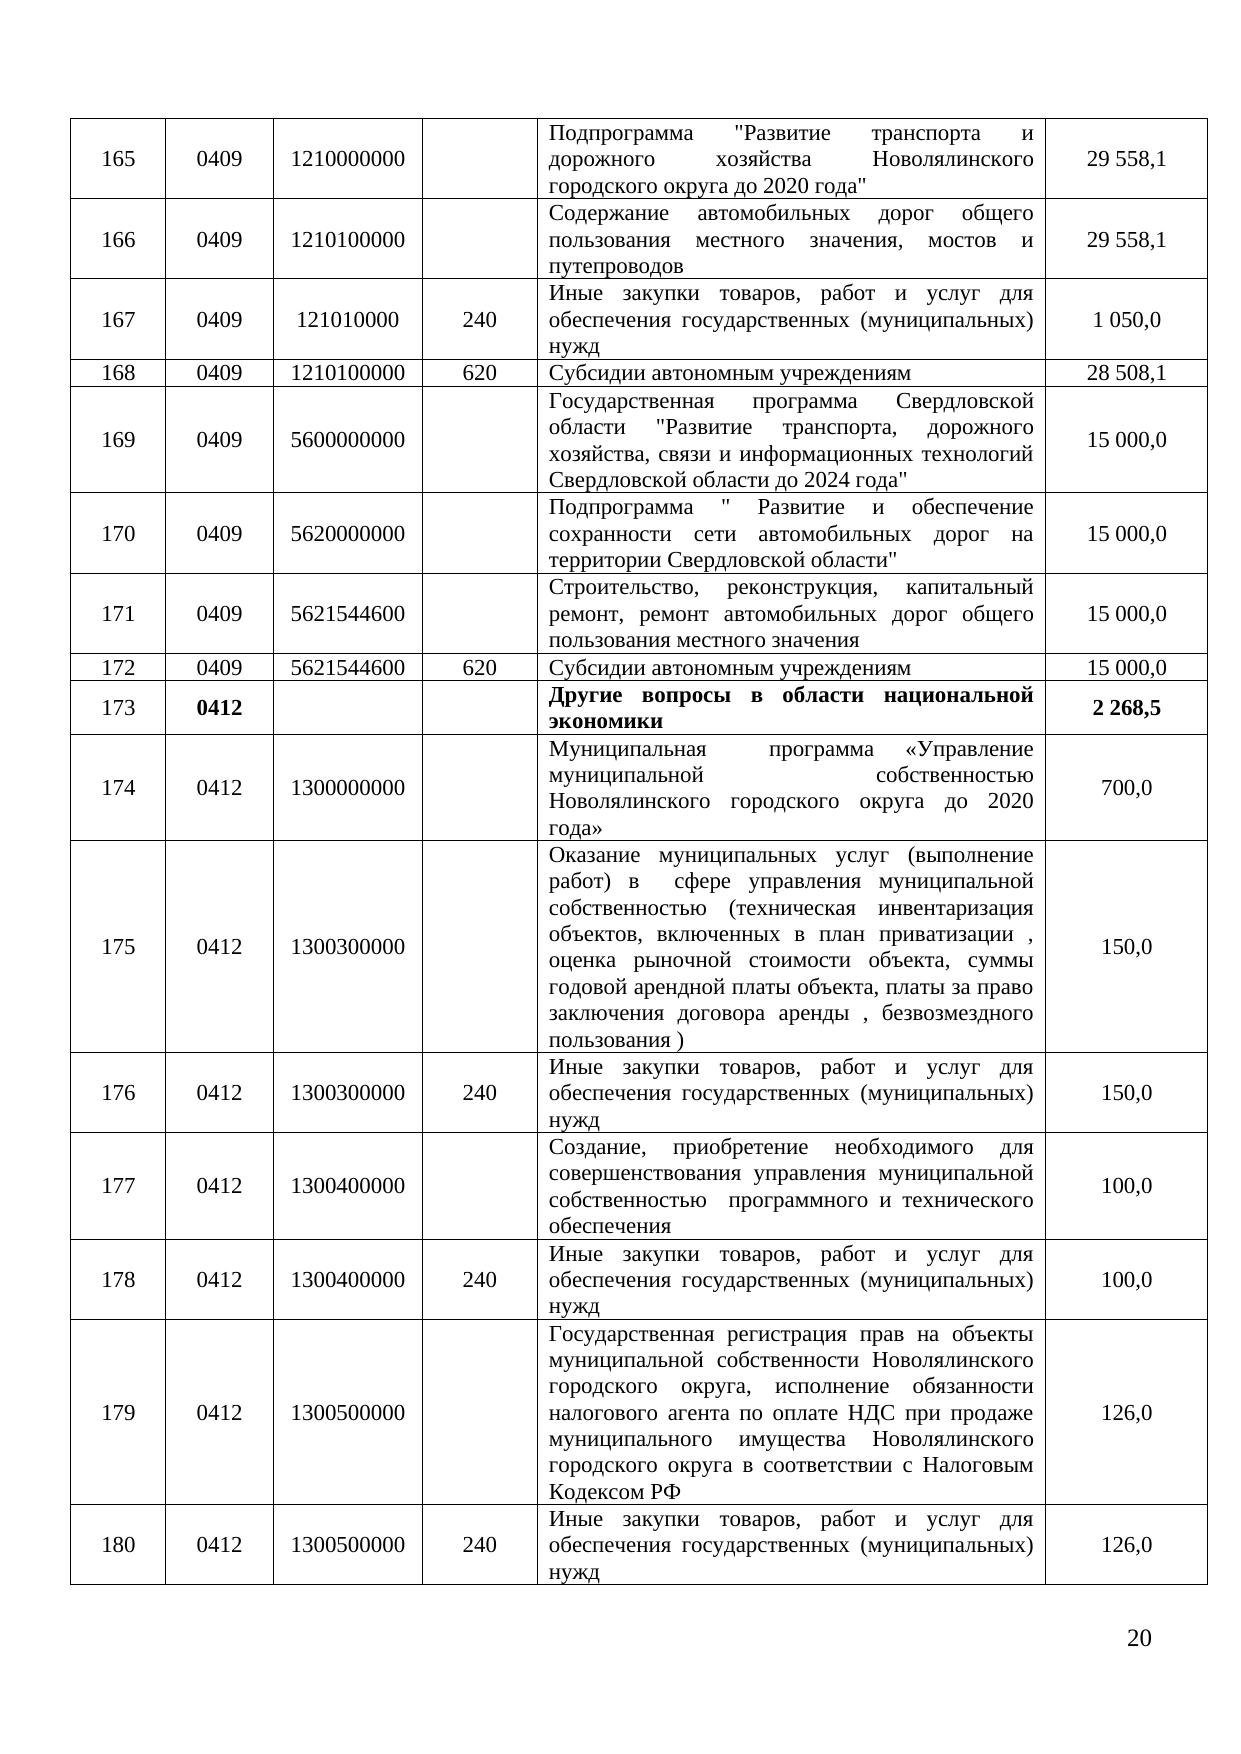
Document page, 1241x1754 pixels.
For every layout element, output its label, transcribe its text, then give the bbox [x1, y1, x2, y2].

table_cell 150,0 [1046, 841, 1207, 1052]
table_cell Содержание автомобильных дорог общего пользования местного значения, мостов и путепроводов [538, 199, 1045, 278]
table_cell Субсидии автономным учреждениям [538, 654, 1045, 680]
table_cell 0409 [166, 119, 273, 198]
table_cell 1300500000 [274, 1505, 422, 1584]
table_cell [423, 1133, 537, 1238]
table_cell 0409 [166, 360, 273, 386]
table_cell 0412 [166, 681, 273, 734]
table_cell 28 508,1 [1046, 360, 1207, 386]
table_cell [423, 574, 537, 652]
table_cell 0412 [166, 735, 273, 840]
table_cell 1210100000 [274, 360, 422, 386]
table_cell [423, 681, 537, 734]
table_cell 172 [71, 654, 165, 680]
table_cell Подпрограмма "Развитие транспорта и дорожного хозяйства Новолялинского городского округа до 2020 года" [538, 119, 1045, 198]
table_cell Подпрограмма " Развитие и обеспечение сохранности сети автомобильных дорог на территории Свердловской области" [538, 493, 1045, 572]
table_cell [423, 1320, 537, 1504]
table_cell 15 000,0 [1046, 493, 1207, 572]
table_cell 2 268,5 [1046, 681, 1207, 734]
table_cell 165 [71, 119, 165, 198]
table_cell 240 [423, 1240, 537, 1319]
table_cell 174 [71, 735, 165, 840]
table_cell 620 [423, 654, 537, 680]
table_cell 1300300000 [274, 841, 422, 1052]
table_cell 177 [71, 1133, 165, 1238]
table_cell 700,0 [1046, 735, 1207, 840]
table_cell 178 [71, 1240, 165, 1319]
table_cell Иные закупки товаров, работ и услуг для обеспечения государственных (муниципальных) нужд [538, 279, 1045, 358]
table_cell 240 [423, 1505, 537, 1584]
table_cell 0412 [166, 1053, 273, 1132]
table_cell [423, 841, 537, 1052]
table_cell Государственная программа Свердловской области "Развитие транспорта, дорожного хозяйства, связи и информационных технологий Свердловской области до 2024 года" [538, 387, 1045, 492]
table_cell 5621544600 [274, 574, 422, 652]
table_cell Субсидии автономным учреждениям [538, 360, 1045, 386]
table_cell 168 [71, 360, 165, 386]
table_cell 100,0 [1046, 1133, 1207, 1238]
table_cell 169 [71, 387, 165, 492]
table_cell Муниципальная программа «Управление муниципальной собственностью Новолялинского городского округа до 2020 года» [538, 735, 1045, 840]
table_cell 171 [71, 574, 165, 652]
table_cell 166 [71, 199, 165, 278]
table_cell Иные закупки товаров, работ и услуг для обеспечения государственных (муниципальных) нужд [538, 1053, 1045, 1132]
table_cell 0412 [166, 1133, 273, 1238]
table_cell 0412 [166, 1320, 273, 1504]
table_cell [423, 199, 537, 278]
table_cell 1300300000 [274, 1053, 422, 1132]
table_cell 15 000,0 [1046, 654, 1207, 680]
table_cell [423, 387, 537, 492]
table_cell 170 [71, 493, 165, 572]
table_cell [274, 681, 422, 734]
table_cell 0409 [166, 387, 273, 492]
table_cell 1210000000 [274, 119, 422, 198]
table_cell 0409 [166, 654, 273, 680]
table_cell 240 [423, 1053, 537, 1132]
table_cell 5600000000 [274, 387, 422, 492]
table_cell 1 050,0 [1046, 279, 1207, 358]
table_cell 126,0 [1046, 1505, 1207, 1584]
table_cell 620 [423, 360, 537, 386]
table_cell Создание, приобретение необходимого для совершенствования управления муниципальной собственностью программного и технического обеспечения [538, 1133, 1045, 1238]
table_cell Строительство, реконструкция, капитальный ремонт, ремонт автомобильных дорог общего пользования местного значения [538, 574, 1045, 652]
table_cell 1210100000 [274, 199, 422, 278]
table_cell 121010000 [274, 279, 422, 358]
table_cell 1300400000 [274, 1133, 422, 1238]
table_cell [423, 119, 537, 198]
table_cell 1300000000 [274, 735, 422, 840]
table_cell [538, 1505, 1045, 1584]
table_cell 1300400000 [274, 1240, 422, 1319]
table_cell 5621544600 [274, 654, 422, 680]
table_cell 0412 [166, 1240, 273, 1319]
table_cell Государственная регистрация прав на объекты муниципальной собственности Новолялинского городского округа, исполнение обязанности налогового агента по оплате НДС при продаже муниципального имущества Новолялинского городского округа в соответствии с Налоговым Кодексом РФ [538, 1320, 1045, 1504]
table_cell 175 [71, 841, 165, 1052]
table_cell 0409 [166, 279, 273, 358]
table_cell 1300500000 [274, 1320, 422, 1504]
table_cell Оказание муниципальных услуг (выполнение работ) в сфере управления муниципальной собственностью (техническая инвентаризация объектов, включенных в план приватизации , оценка рыночной стоимости объекта, суммы годовой арендной платы объекта, платы за право заключения договора аренды , безвозмездного пользования ) [538, 841, 1045, 1052]
table_cell Иные закупки товаров, работ и услуг для обеспечения государственных (муниципальных) нужд [538, 1240, 1045, 1319]
table_cell 176 [71, 1053, 165, 1132]
table_cell 5620000000 [274, 493, 422, 572]
table_cell Другие вопросы в области национальной экономики [538, 681, 1045, 734]
table_cell 126,0 [1046, 1320, 1207, 1504]
table_cell [423, 735, 537, 840]
table_cell 0409 [166, 199, 273, 278]
table_cell 100,0 [1046, 1240, 1207, 1319]
table_cell 15 000,0 [1046, 387, 1207, 492]
table_cell 167 [71, 279, 165, 358]
table_cell 0409 [166, 574, 273, 652]
table_cell [423, 493, 537, 572]
table_cell 0409 [166, 493, 273, 572]
table_cell 0412 [166, 1505, 273, 1584]
table_cell 29 558,1 [1046, 199, 1207, 278]
table_cell 0412 [166, 841, 273, 1052]
table_cell 15 000,0 [1046, 574, 1207, 652]
table_cell 240 [423, 279, 537, 358]
table_cell 180 [71, 1505, 165, 1584]
table_cell 150,0 [1046, 1053, 1207, 1132]
table_cell 29 558,1 [1046, 119, 1207, 198]
table_cell 179 [71, 1320, 165, 1504]
table_cell 173 [71, 681, 165, 734]
